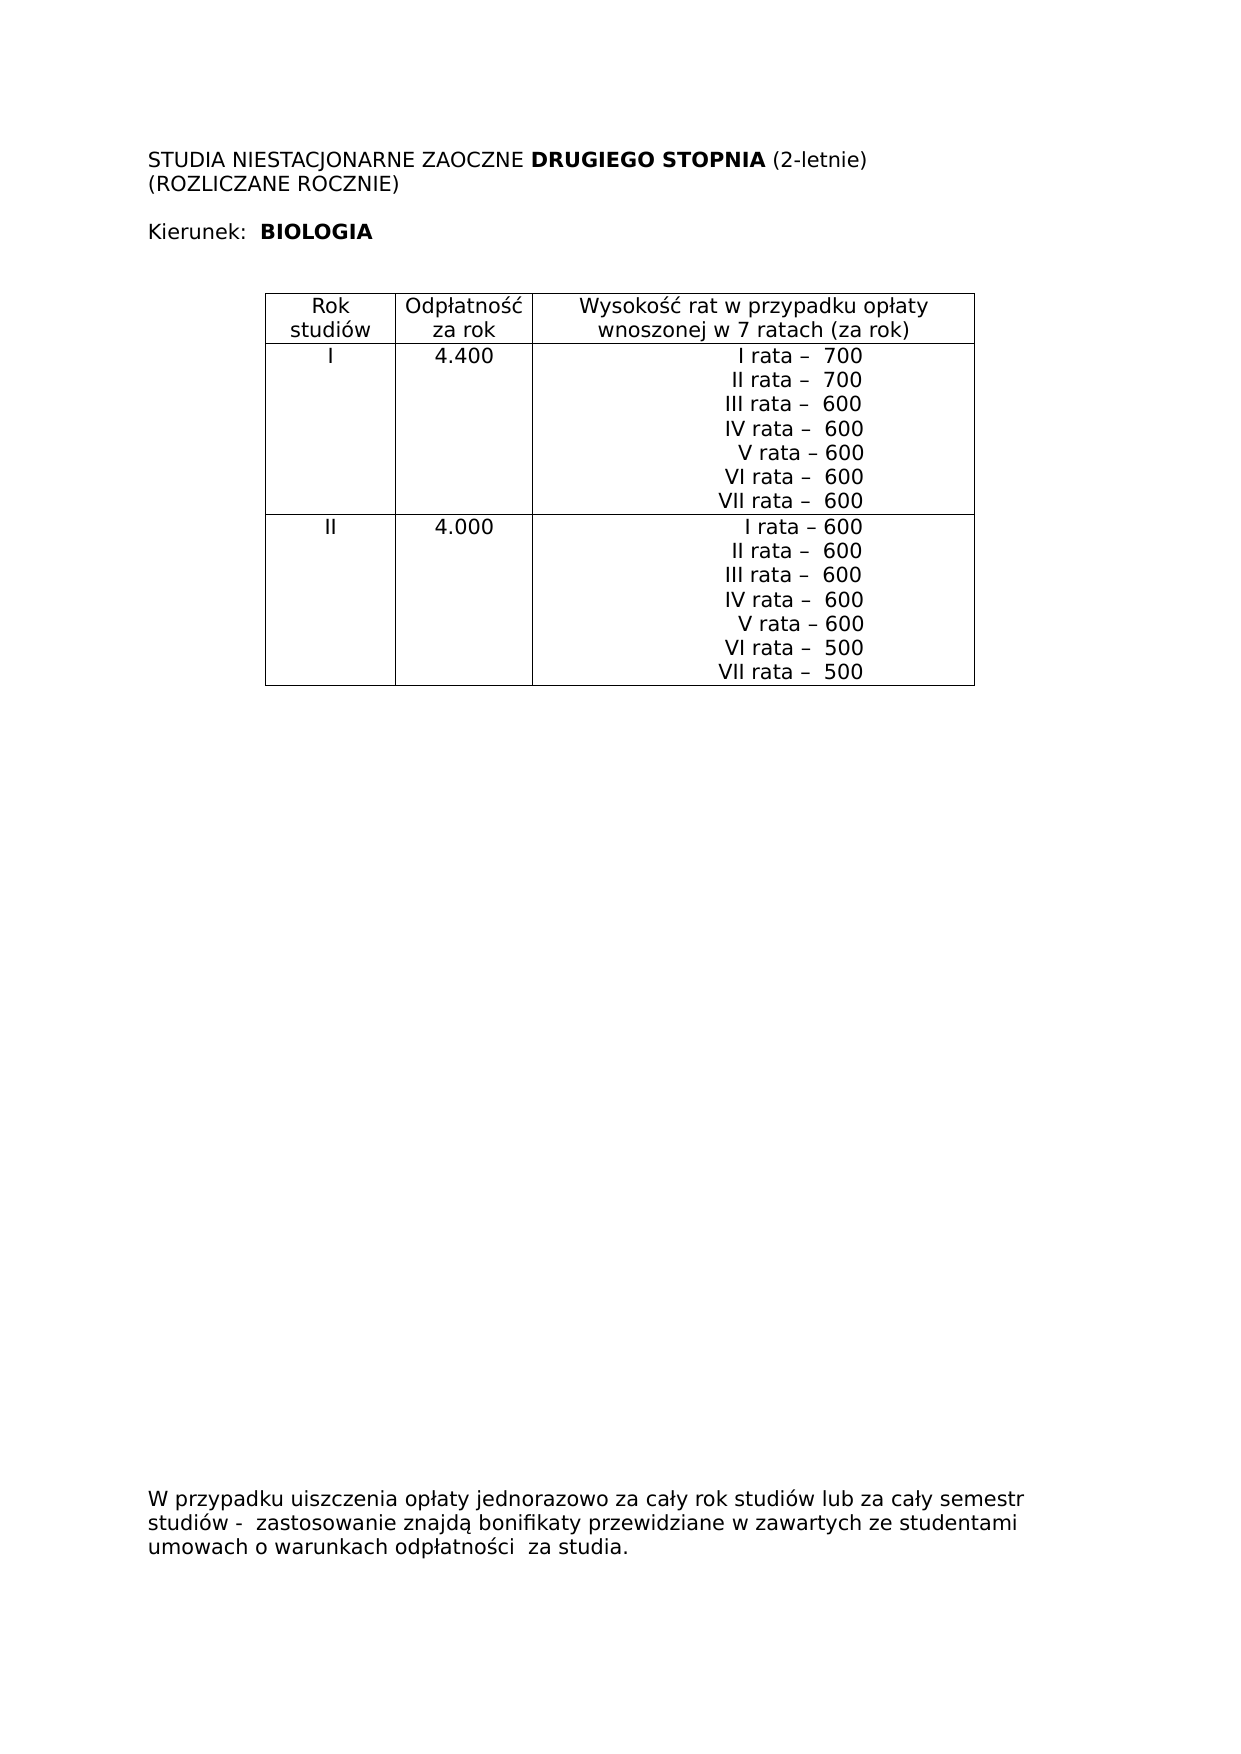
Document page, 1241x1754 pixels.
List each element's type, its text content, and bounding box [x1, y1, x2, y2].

table_header Wysokość rat w przypadku opłaty wnoszonej w 7 ratach (za rok) [533, 294, 974, 343]
text W przypadku uiszczenia opłaty jednorazowo za cały rok studiów lub za cały semestr studiów - zastosowanie znajdą bonifikaty przewidziane w zawartych ze studentami umowach o warunkach odpłatności za studia. [148, 1487, 1093, 1559]
table_cell 4.400 [396, 344, 532, 514]
table_header Rok studiów [266, 294, 395, 343]
text STUDIA NIESTACJONARNE ZAOCZNE DRUGIEGO STOPNIA (2-letnie) [148, 148, 1093, 172]
text Kierunek: BIOLOGIA [148, 220, 1093, 245]
table_cell II [266, 515, 395, 685]
table_cell I rata – 600 II rata – 600 III rata – 600 IV rata – 600 V rata – 600 VI rata – 500 VII rata – 500 [533, 515, 974, 685]
table_cell I [266, 344, 395, 514]
table_header Odpłatność za rok [396, 294, 532, 343]
text (ROZLICZANE ROCZNIE) [148, 172, 1093, 196]
table_cell I rata – 700 II rata – 700 III rata – 600 IV rata – 600 V rata – 600 VI rata – 600 VII rata – 600 [533, 344, 974, 514]
table_cell 4.000 [396, 515, 532, 685]
